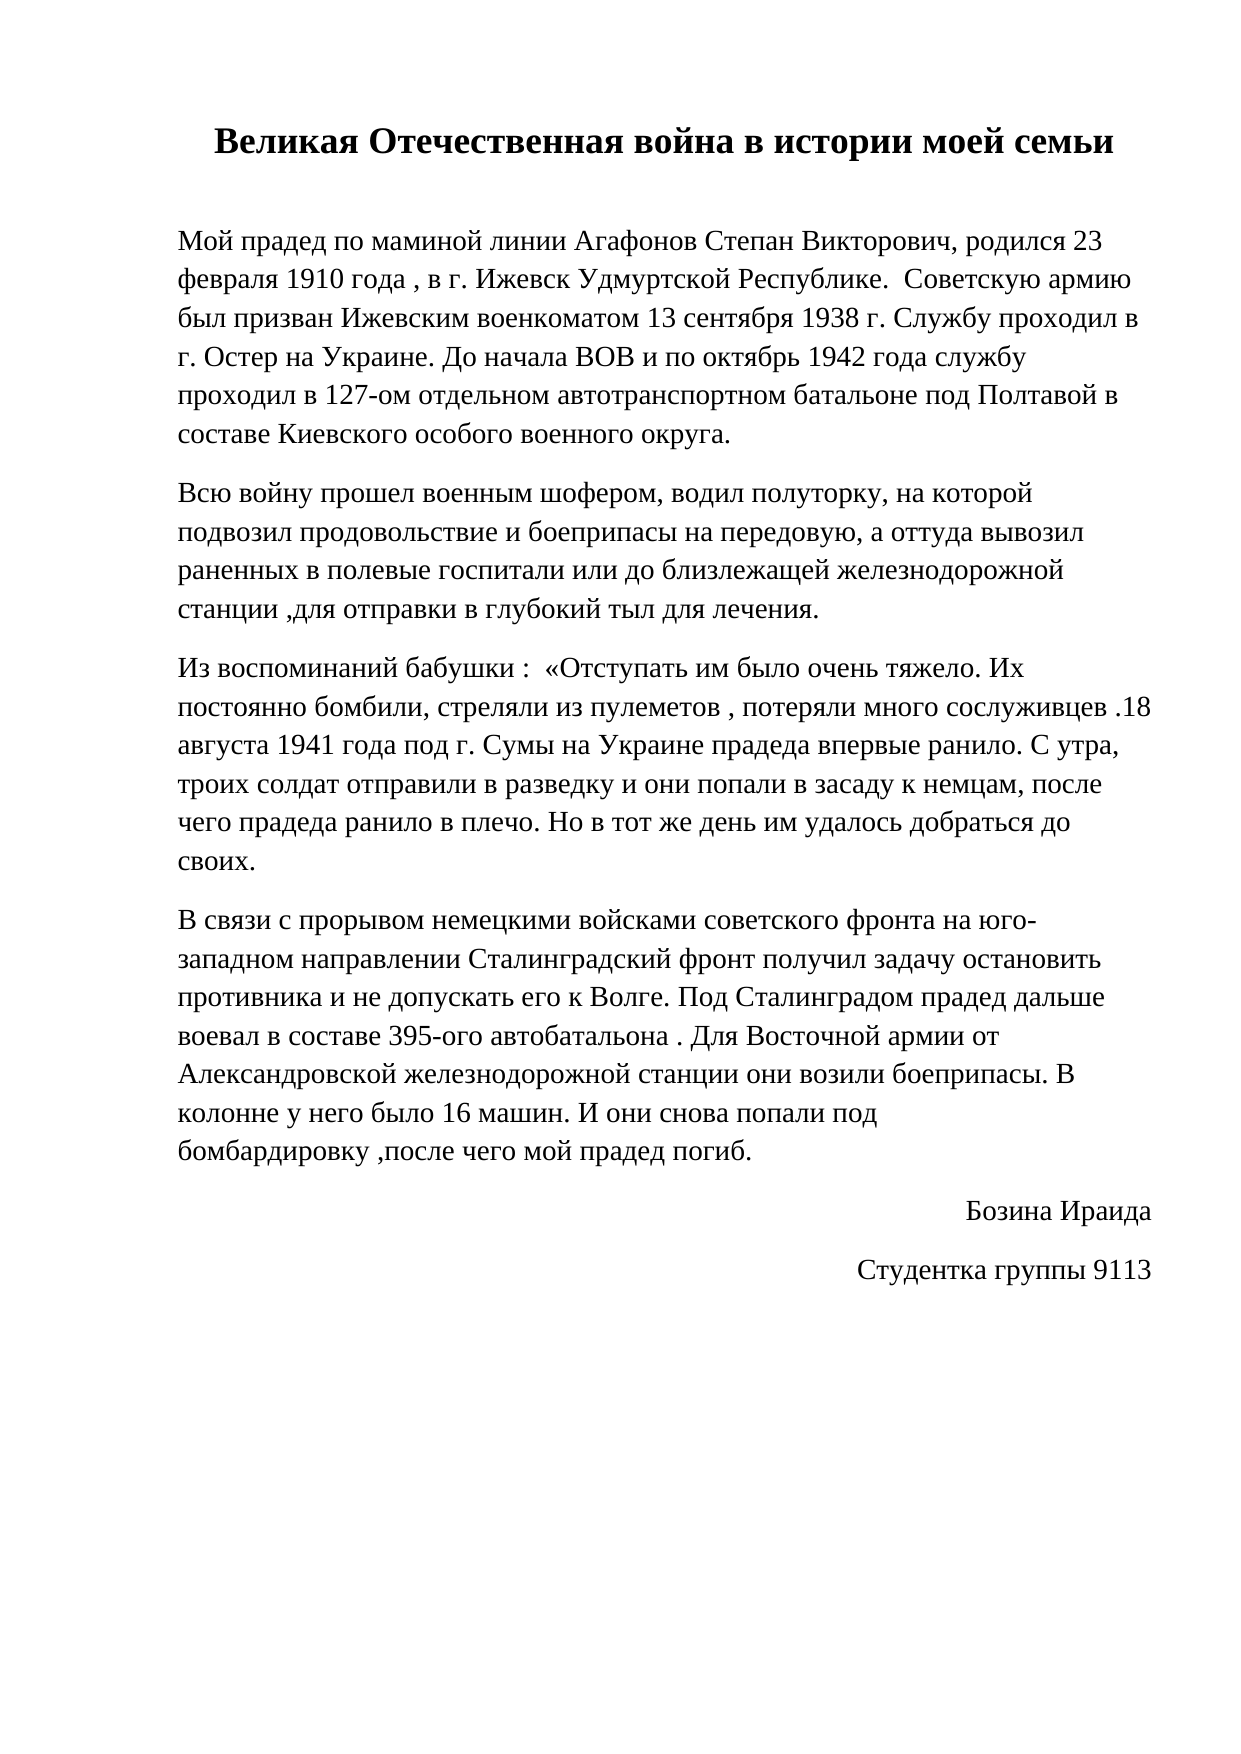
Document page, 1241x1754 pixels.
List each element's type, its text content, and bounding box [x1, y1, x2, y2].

text Бозина Ираида [177, 1193, 1152, 1226]
text Из воспоминаний бабушки : «Отступать им было очень тяжело. Их постоянно бомбили, стреляли из пулеметов , потеряли много сослуживцев .18 августа 1941 года под г. Сумы на Украине прадеда впервые ранило. С утра, троих солдат отправили в разведку и они попали в засаду к немцам, после чего прадеда ранило в плечо. Но в тот же день им удалось добраться до своих. [177, 650, 1152, 876]
text Великая Отечественная война в истории моей семьи [177, 118, 1152, 161]
text Всю войну прошел военным шофером, водил полуторку, на которой подвозил продовольствие и боеприпасы на передовую, а оттуда вывозил раненных в полевые госпитали или до близлежащей железнодорожной станции ,для отправки в глубокий тыл для лечения. [177, 475, 1152, 624]
text Мой прадед по маминой линии Агафонов Степан Викторович, родился 23 февраля 1910 года , в г. Ижевск Удмуртской Республике. Советскую армию был призван Ижевским военкоматом 13 сентября 1938 г. Службу проходил в г. Остер на Украине. До начала ВОВ и по октябрь 1942 года службу проходил в 127-ом отдельном автотранспортном батальоне под Полтавой в составе Киевского особого военного округа. [177, 223, 1152, 449]
text В связи с прорывом немецкими войсками советского фронта на юго-западном направлении Сталинградский фронт получил задачу остановить противника и не допускать его к Волге. Под Сталинградом прадед дальше воевал в составе 395-ого автобатальона . Для Восточной армии от Александровской железнодорожной станции они возили боеприпасы. В колонне у него было 16 машин. И они снова попали под бомбардировку ,после чего мой прадед погиб. [177, 902, 1152, 1167]
text Студентка группы 9113 [177, 1252, 1152, 1286]
